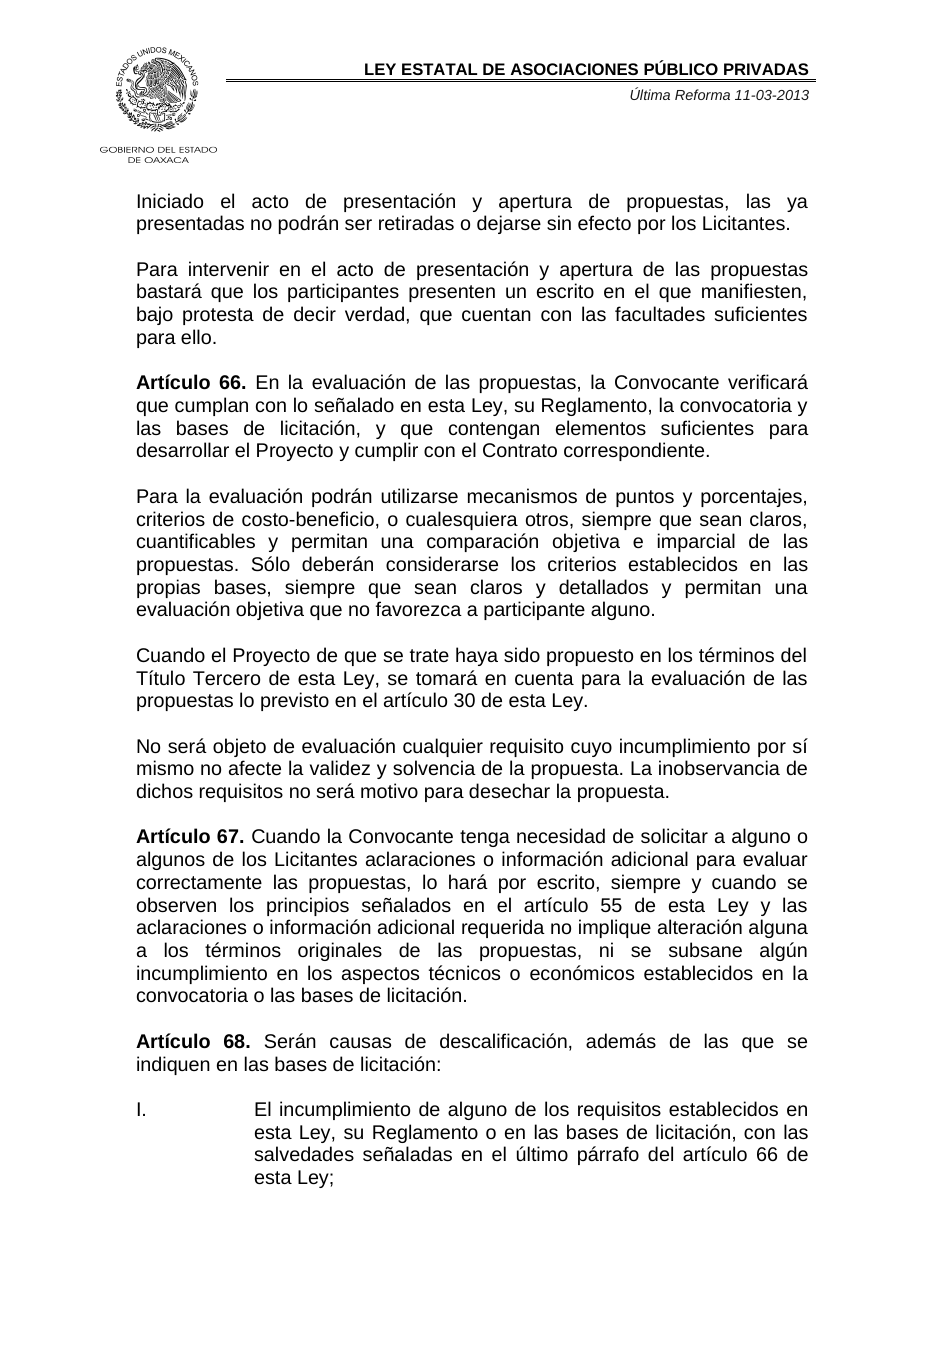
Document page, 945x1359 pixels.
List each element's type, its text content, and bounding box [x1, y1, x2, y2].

list Artículo 67. Cuando la Convocante tenga necesidad de solicitar a alguno o algunos de los Licitantes aclaraciones o información adicional para evaluar correctamente las propuestas, lo hará por escrito, siempre y cuando se observen los principios señalados en el artículo 55 de esta Ley y las aclaraciones o información adicional requerida no implique alteración alguna a los términos originales de las propuestas, ni se subsane algún incumplimiento en los aspectos técnicos o económicos establecidos en la convocatoria o las bases de licitación. [136, 825, 809, 1007]
text No será objeto de evaluación cualquier requisito cuyo incumplimiento por sí mismo no afecte la validez y solvencia de la propuesta. La inobservancia de dichos requisitos no será motivo para desechar la propuesta. [136, 734, 809, 803]
list Artículo 68. Serán causas de descalificación, además de las que se indiquen en las bases de licitación: [136, 1030, 809, 1075]
list El incumplimiento de alguno de los requisitos establecidos en esta Ley, su Reglamento o en las bases de licitación, con las salvedades señaladas en el último párrafo del artículo 66 de esta Ley; [136, 1098, 809, 1189]
list Artículo 66. En la evaluación de las propuestas, la Convocante verificará que cumplan con lo señalado en esta Ley, su Reglamento, la convocatoria y las bases de licitación, y que contengan elementos suficientes para desarrollar el Proyecto y cumplir con el Contrato correspondiente. [136, 371, 809, 462]
picture [97, 44, 220, 166]
text Para intervenir en el acto de presentación y apertura de las propuestas bastará que los participantes presenten un escrito en el que manifiesten, bajo protesta de decir verdad, que cuentan con las facultades suficientes para ello. [136, 258, 809, 348]
text Para la evaluación podrán utilizarse mecanismos de puntos y porcentajes, criterios de costo-beneficio, o cualesquiera otros, siempre que sean claros, cuantificables y permitan una comparación objetiva e imparcial de las propuestas. Sólo deberán considerarse los criterios establecidos en las propias bases, siempre que sean claros y detallados y permitan una evaluación objetiva que no favorezca a participante alguno. [136, 485, 809, 621]
text Cuando el Proyecto de que se trate haya sido propuesto en los términos del Título Tercero de esta Ley, se tomará en cuenta para la evaluación de las propuestas lo previsto en el artículo 30 de esta Ley. [136, 644, 809, 712]
text Iniciado el acto de presentación y apertura de propuestas, las ya presentadas no podrán ser retiradas o dejarse sin efecto por los Licitantes. [136, 189, 809, 235]
